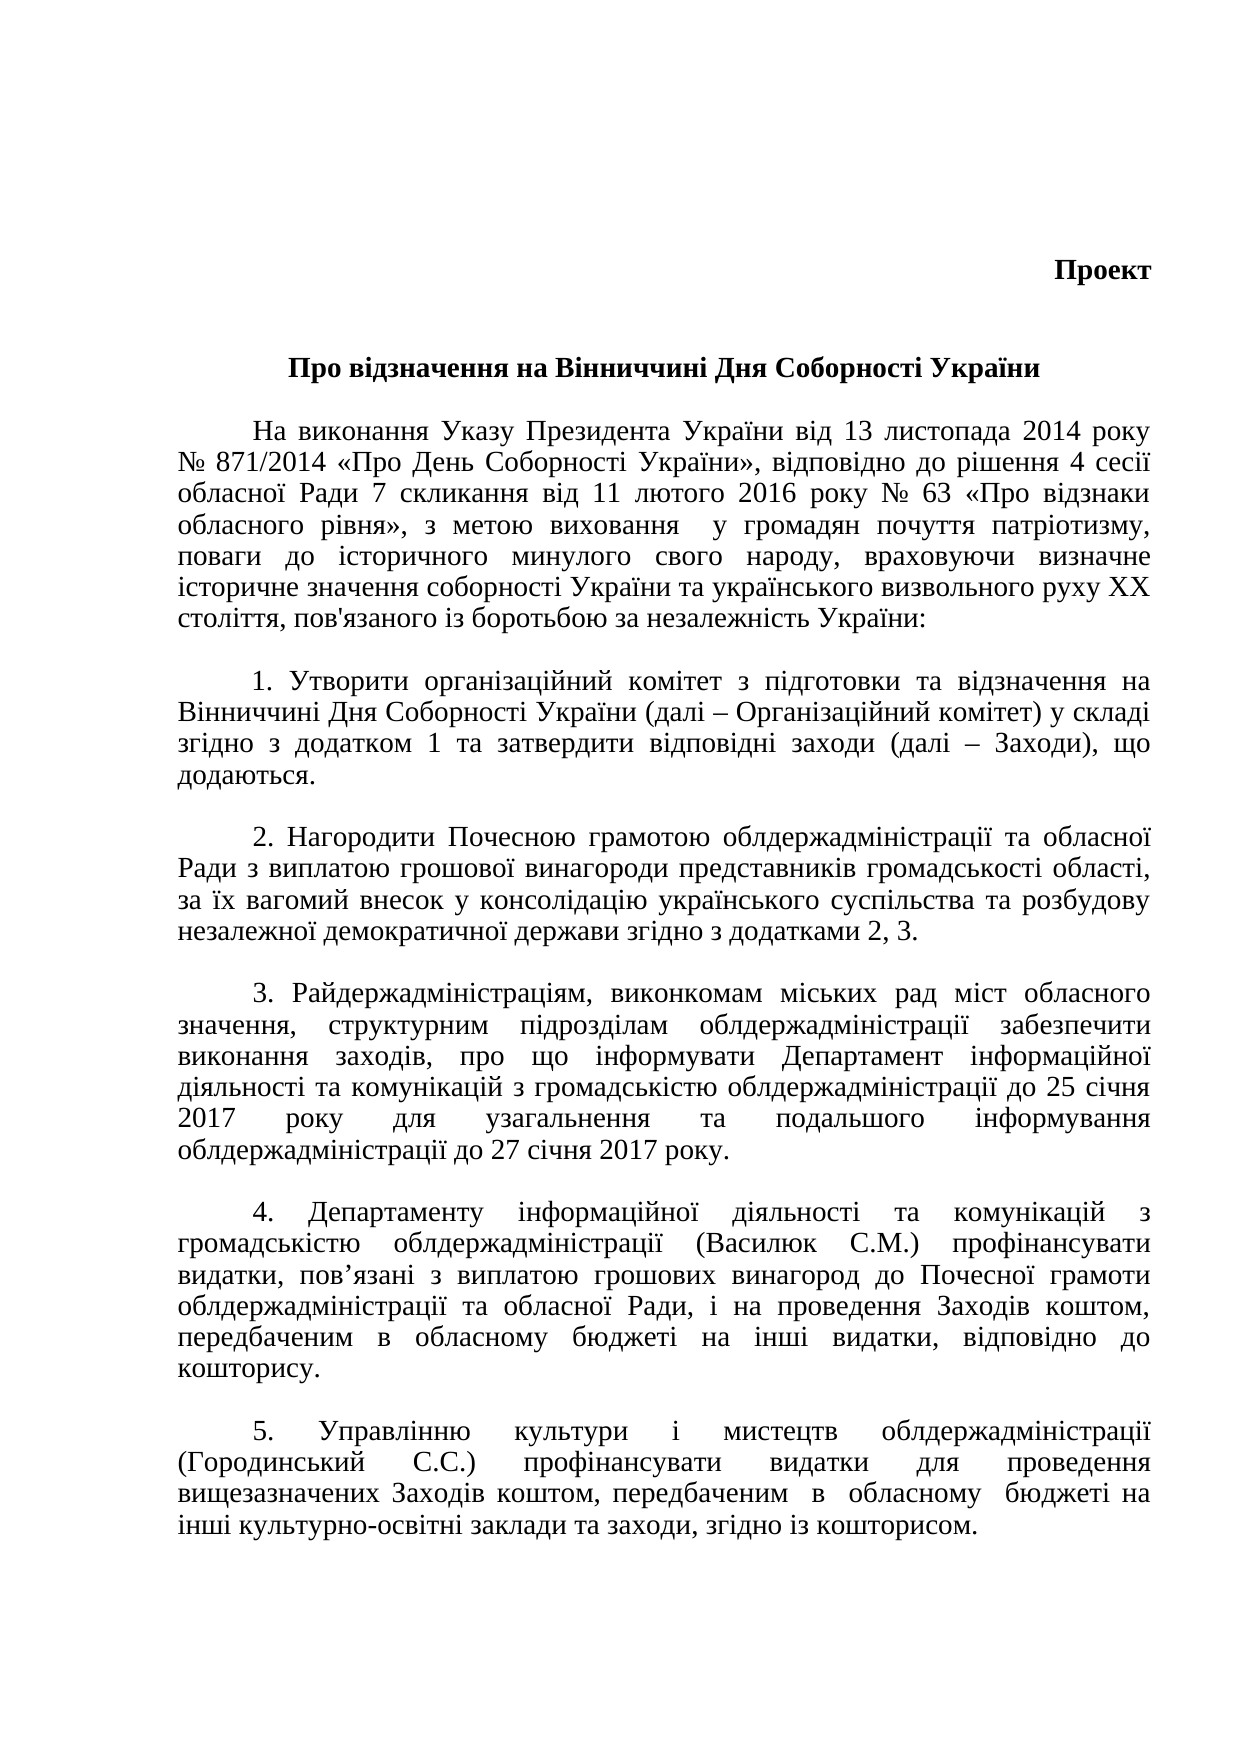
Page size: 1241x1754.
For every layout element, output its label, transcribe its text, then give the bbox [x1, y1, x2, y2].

subtitle 1. Утворити організаційний комітет з підготовки та відзначення на Вінниччині Дня Соборності України (далі – Організаційний комітет) у складі згідно з додатком 1 та затвердити відповідні заходи (далі – Заходи), що додаються. [177, 665, 1152, 790]
text 3. Райдержадміністраціям, виконкомам міських рад міст обласного значення, структурним підрозділам облдержадміністрації забезпечити виконання заходів, про що інформувати Департамент інформаційної діяльності та комунікацій з громадськістю облдержадміністрації до 25 січня 2017 року для узагальнення та подальшого інформування облдержадміністрації до 27 січня 2017 року. [177, 978, 1152, 1165]
text 5. Управлінню культури і мистецтв облдержадміністрації (Городинський С.С.) профінансувати видатки для проведення вищезазначених Заходів коштом, передбаченим в обласному бюджеті на інші культурно-освітні заклади та заходи, згідно із кошторисом. [177, 1415, 1152, 1540]
text На виконання Указу Президента України від 13 листопада 2014 року № 871/2014 «Про День Соборності України», відповідно до рішення 4 сесії обласної Ради 7 скликання від 11 лютого 2016 року № 63 «Про відзнаки обласного рівня», з метою виховання у громадян почуття патріотизму, поваги до історичного минулого свого народу, враховуючи визначне історичне значення соборності України та українського визвольного руху XX століття, пов'язаного із боротьбою за незалежність України: [177, 415, 1152, 634]
text 4. Департаменту інформаційної діяльності та комунікацій з громадськістю облдержадміністрації (Василюк С.М.) профінансувати видатки, пов’язані з виплатою грошових винагород до Почесної грамоти облдержадміністрації та обласної Ради, і на проведення Заходів коштом, передбаченим в обласному бюджеті на інші видатки, відповідно до кошторису. [177, 1197, 1152, 1384]
subtitle Про відзначення на Вінниччині Дня Соборності України [177, 353, 1152, 384]
text 2. Нагородити Почесною грамотою облдержадміністрації та обласної Ради з виплатою грошової винагороди представників громадськості області, за їх вагомий внесок у консолідацію українського суспільства та розбудову незалежної демократичної держави згідно з додатками 2, 3. [177, 822, 1152, 947]
text Проект [177, 252, 1152, 286]
